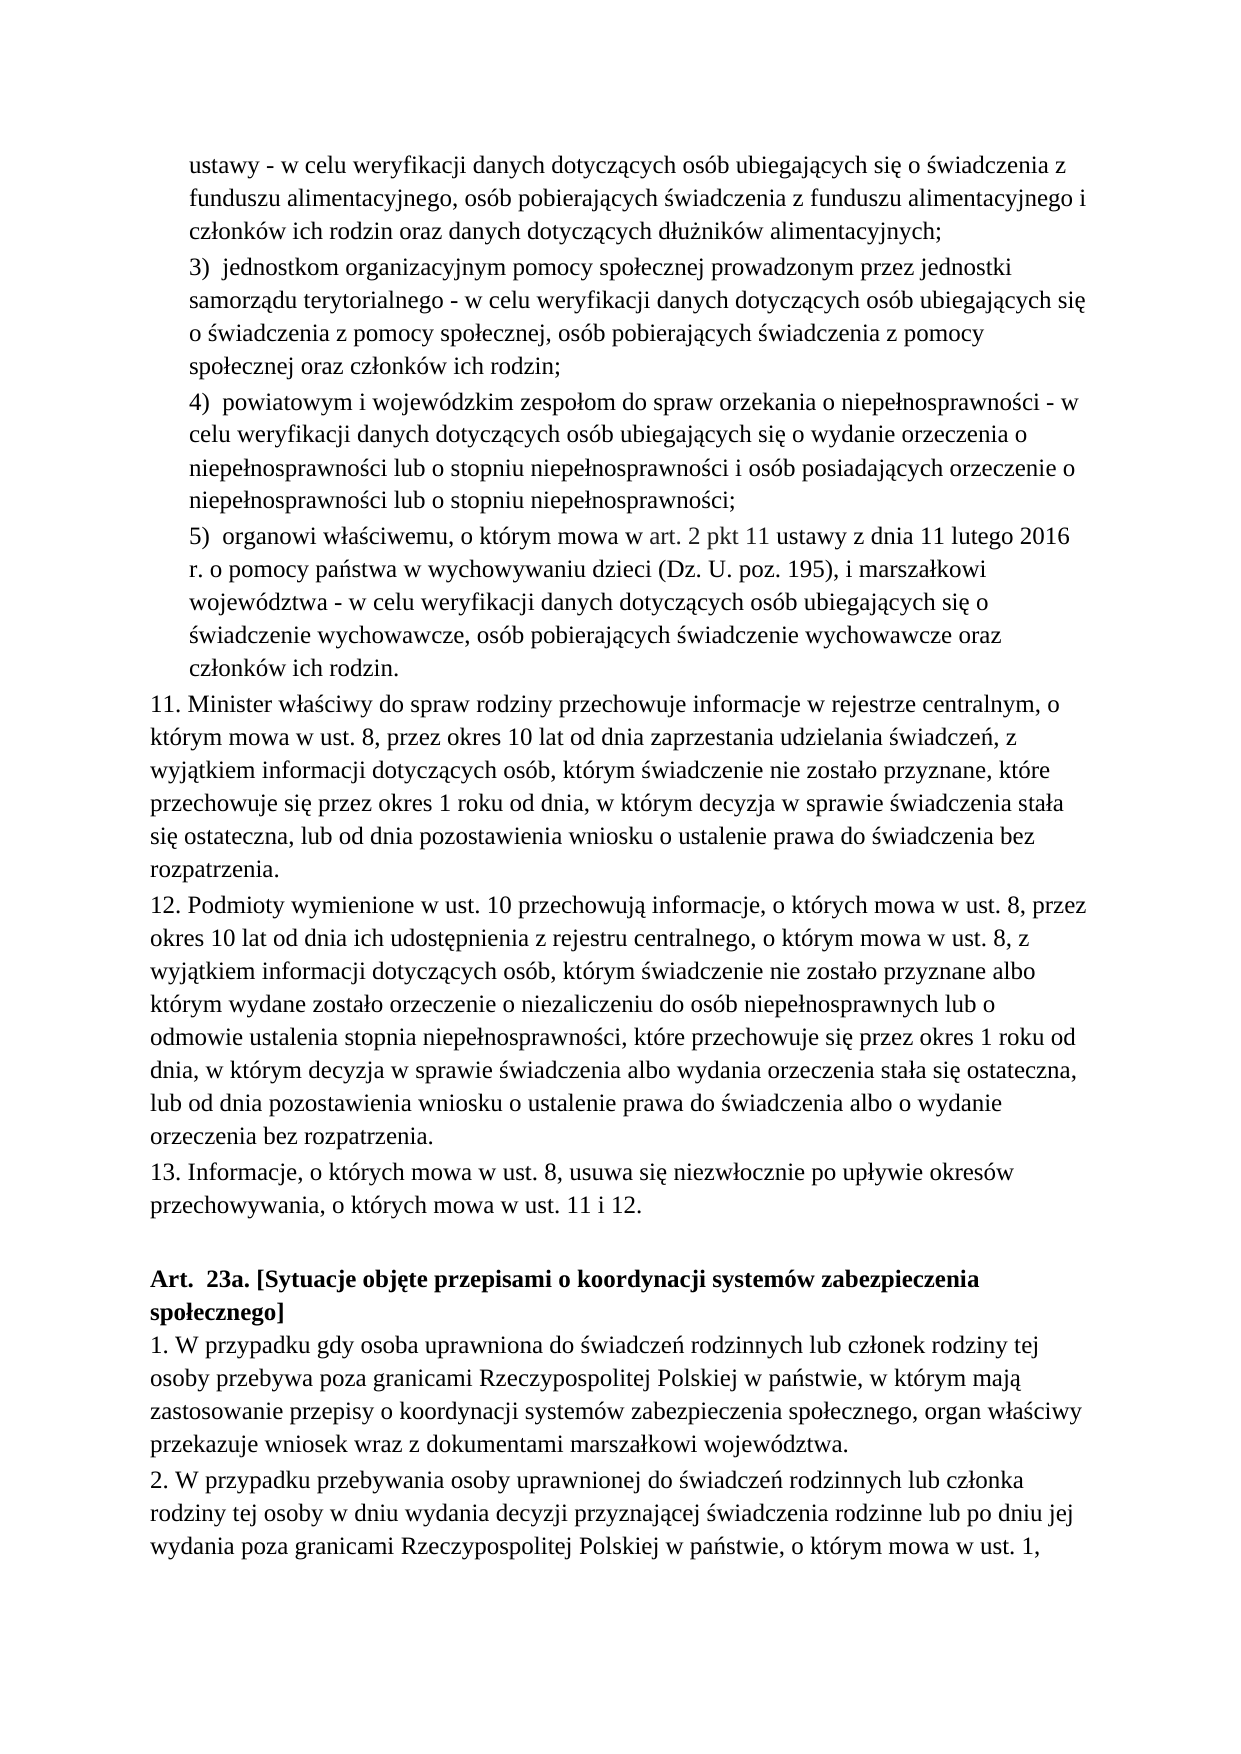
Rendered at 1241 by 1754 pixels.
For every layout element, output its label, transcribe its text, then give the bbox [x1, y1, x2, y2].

text 12. Podmioty wymienione w ust. 10 przechowują informacje, o których mowa w ust. 8, przez okres 10 lat od dnia ich udostępnienia z rejestru centralnego, o którym mowa w ust. 8, z wyjątkiem informacji dotyczących osób, którym świadczenie nie zostało przyznane albo którym wydane zostało orzeczenie o niezaliczeniu do osób niepełnosprawnych lub o odmowie ustalenia stopnia niepełnosprawności, które przechowuje się przez okres 1 roku od dnia, w którym decyzja w sprawie świadczenia albo wydania orzeczenia stała się ostateczna, lub od dnia pozostawienia wniosku o ustalenie prawa do świadczenia albo o wydanie orzeczenia bez rozpatrzenia. [150, 890, 1090, 1150]
text 4) powiatowym i wojewódzkim zespołom do spraw orzekania o niepełnosprawności - w celu weryfikacji danych dotyczących osób ubiegających się o wydanie orzeczenia o niepełnosprawności lub o stopniu niepełnosprawności i osób posiadających orzeczenie o niepełnosprawności lub o stopniu niepełnosprawności; [189, 387, 1090, 514]
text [189, 150, 1090, 245]
text 11. Minister właściwy do spraw rodziny przechowuje informacje w rejestrze centralnym, o którym mowa w ust. 8, przez okres 10 lat od dnia zaprzestania udzielania świadczeń, z wyjątkiem informacji dotyczących osób, którym świadczenie nie zostało przyznane, które przechowuje się przez okres 1 roku od dnia, w którym decyzja w sprawie świadczenia stała się ostateczna, lub od dnia pozostawienia wniosku o ustalenie prawa do świadczenia bez rozpatrzenia. [150, 689, 1090, 883]
text Art. 23a. [Sytuacje objęte przepisami o koordynacji systemów zabezpieczenia społecznego] [150, 1264, 1090, 1326]
text 13. Informacje, o których mowa w ust. 8, usuwa się niezwłocznie po upływie okresów przechowywania, o których mowa w ust. 11 i 12. [150, 1157, 1090, 1219]
text 3) jednostkom organizacyjnym pomocy społecznej prowadzonym przez jednostki samorządu terytorialnego - w celu weryfikacji danych dotyczących osób ubiegających się o świadczenia z pomocy społecznej, osób pobierających świadczenia z pomocy społecznej oraz członków ich rodzin; [189, 252, 1090, 379]
text 5) organowi właściwemu, o którym mowa w art. 2 pkt 11 ustawy z dnia 11 lutego 2016 r. o pomocy państwa w wychowywaniu dzieci (Dz. U. poz. 195), i marszałkowi województwa - w celu weryfikacji danych dotyczących osób ubiegających się o świadczenie wychowawcze, osób pobierających świadczenie wychowawcze oraz członków ich rodzin. [189, 521, 1090, 682]
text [150, 1465, 1090, 1560]
text 1. W przypadku gdy osoba uprawniona do świadczeń rodzinnych lub członek rodziny tej osoby przebywa poza granicami Rzeczypospolitej Polskiej w państwie, w którym mają zastosowanie przepisy o koordynacji systemów zabezpieczenia społecznego, organ właściwy przekazuje wniosek wraz z dokumentami marszałkowi województwa. [150, 1330, 1090, 1458]
